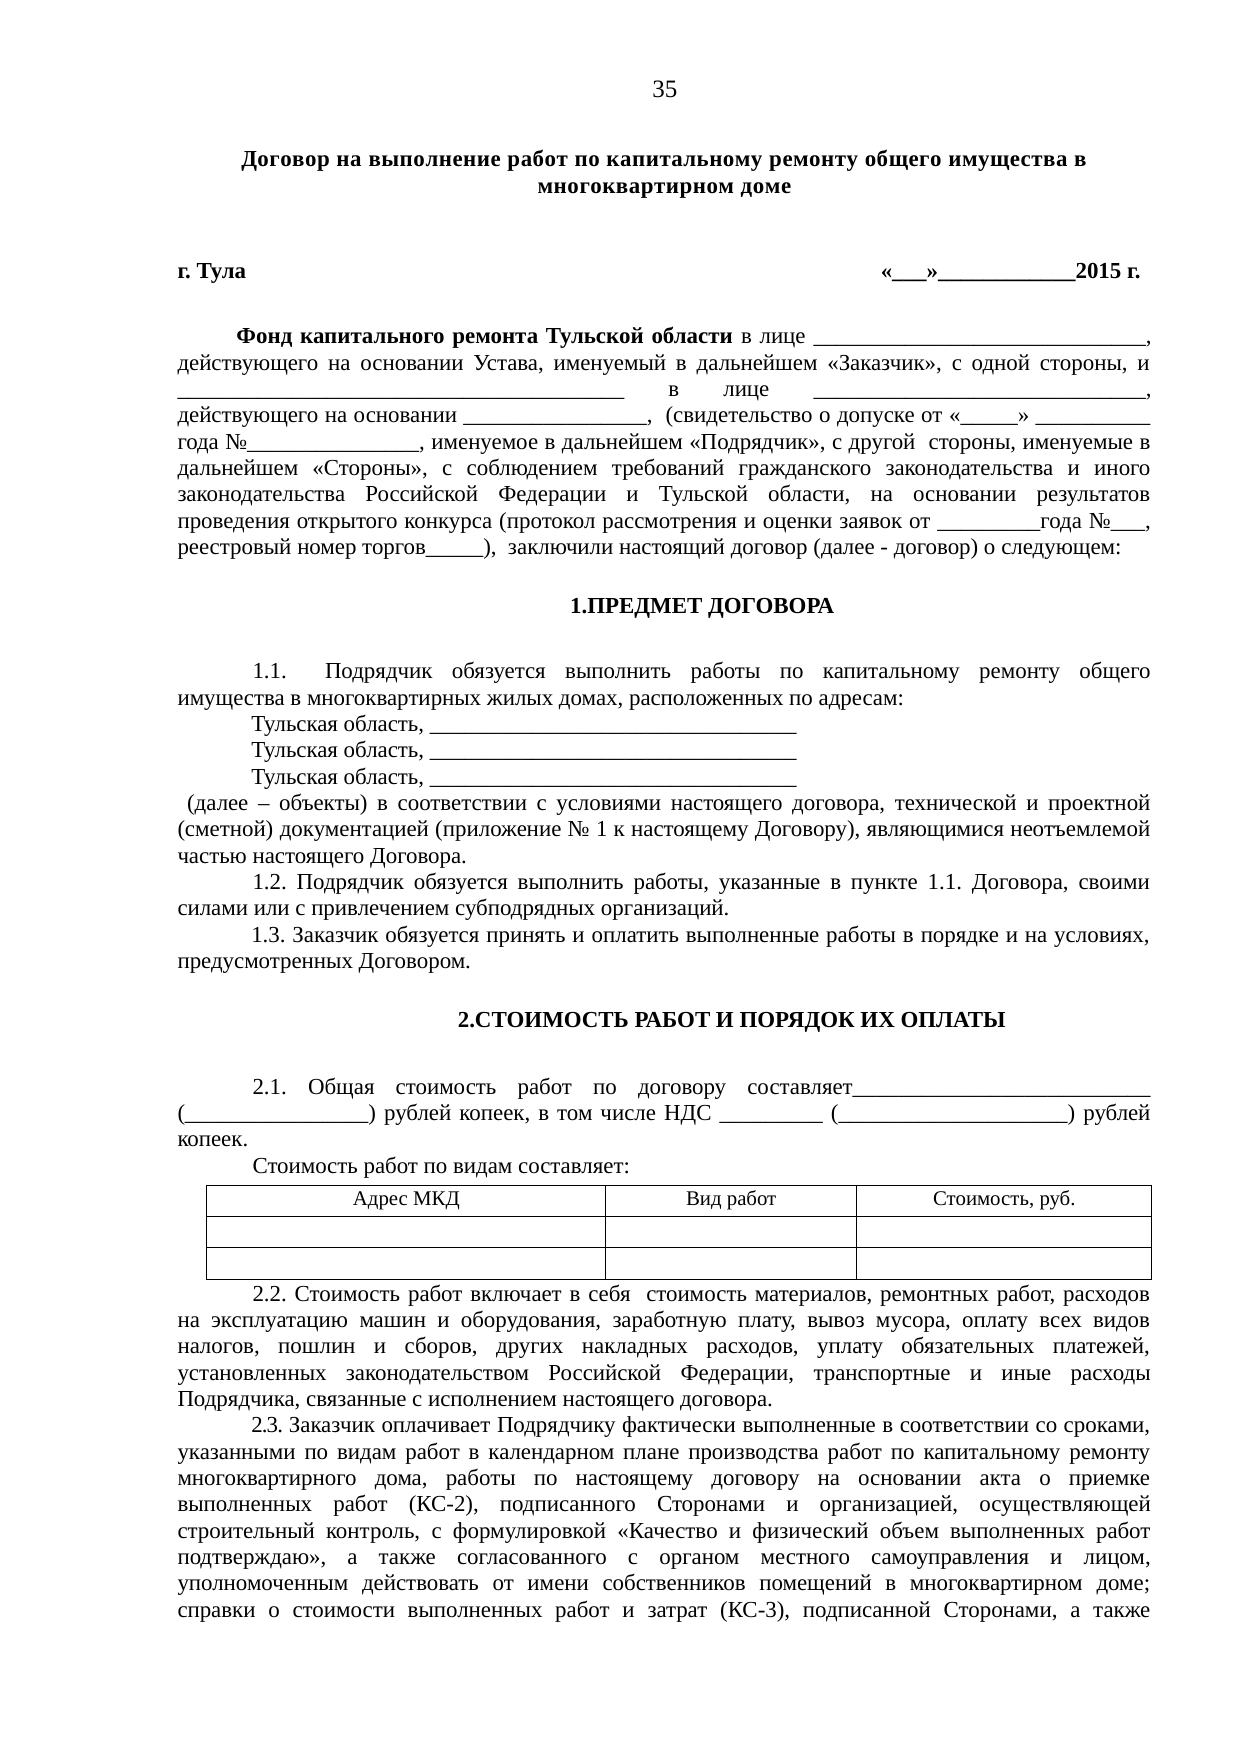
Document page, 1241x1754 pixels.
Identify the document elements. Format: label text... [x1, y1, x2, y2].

table_cell [207, 1248, 605, 1278]
table_cell [606, 1217, 856, 1247]
text Фонд капитального ремонта Тульской области в лице _____________________________, действующего на основании Устава, именуемый в дальнейшем «Заказчик», с одной стороны, и _______________________________________ в лице _____________________________, действующего на основании ________________, (свидетельство о допуске от «_____» __________ года №_______________, именуемое в дальнейшем «Подрядчик», с другой стороны, именуемые в дальнейшем «Стороны», с соблюдением требований гражданского законодательства и иного законодательства Российской Федерации и Тульской области, на основании результатов проведения открытого конкурса (протокол рассмотрения и оценки заявок от _________года №___, реестровый номер торгов_____), заключили настоящий договор (далее - договор) о следующем: [177, 322, 1152, 559]
text 2.2. Стоимость работ включает в себя стоимость материалов, ремонтных работ, расходов на эксплуатацию машин и оборудования, заработную плату, вывоз мусора, оплату всех видов налогов, пошлин и сборов, других накладных расходов, уплату обязательных платежей, установленных законодательством Российской Федерации, транспортные и иные расходы Подрядчика, связанные с исполнением настоящего договора. [177, 1279, 1152, 1411]
text 2.1. Общая стоимость работ по договору составляет__________________________ (________________) рублей копеек, в том числе НДС _________ (____________________) рублей копеек. [177, 1073, 1152, 1152]
text Тульская область, ________________________________ [251, 710, 1152, 736]
text Тульская область, ________________________________ [251, 736, 1152, 763]
text 1.ПРЕДМЕТ ДОГОВОРА [177, 592, 1152, 618]
text Стоимость работ по видам составляет: [177, 1152, 1152, 1178]
table_cell [606, 1248, 856, 1278]
list Подрядчик обязуется выполнить работы по капитальному ремонту общего имущества в многоквартирных жилых домах, расположенных по адресам: [177, 657, 1152, 710]
text 1.2. Подрядчик обязуется выполнить работы, указанные в пункте 1.1. Договора, своими силами или с привлечением субподрядных организаций. [177, 868, 1152, 921]
text 1.3. Заказчик обязуется принять и оплатить выполненные работы в порядке и на условиях, предусмотренных Договором. [177, 921, 1152, 973]
table_cell [857, 1217, 1151, 1247]
text Договор на выполнение работ по капитальному ремонту общего имущества в многоквартирном доме [791, 145, 1152, 198]
text Договор на выполнение работ по капитальному ремонту общего имущества в многоквартирном доме [177, 145, 538, 198]
table_header Адрес МКД [207, 1186, 605, 1216]
text г. Тула «___»____________2015 г. [177, 257, 1152, 283]
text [177, 1411, 1152, 1622]
text Тульская область, ________________________________ [251, 763, 1152, 789]
table_cell [857, 1248, 1151, 1278]
table_cell [207, 1217, 605, 1247]
list 2.СТОИМОСТЬ РАБОТ И ПОРЯДОК ИХ ОПЛАТЫ [312, 1006, 1152, 1032]
text (далее – объекты) в соответствии с условиями настоящего договора, технической и проектной (сметной) документацией (приложение № 1 к настоящему Договору), являющимися неотъемлемой частью настоящего Договора. [177, 789, 1152, 868]
table_header Стоимость, руб. [857, 1186, 1151, 1216]
table_header Вид работ [606, 1186, 856, 1216]
